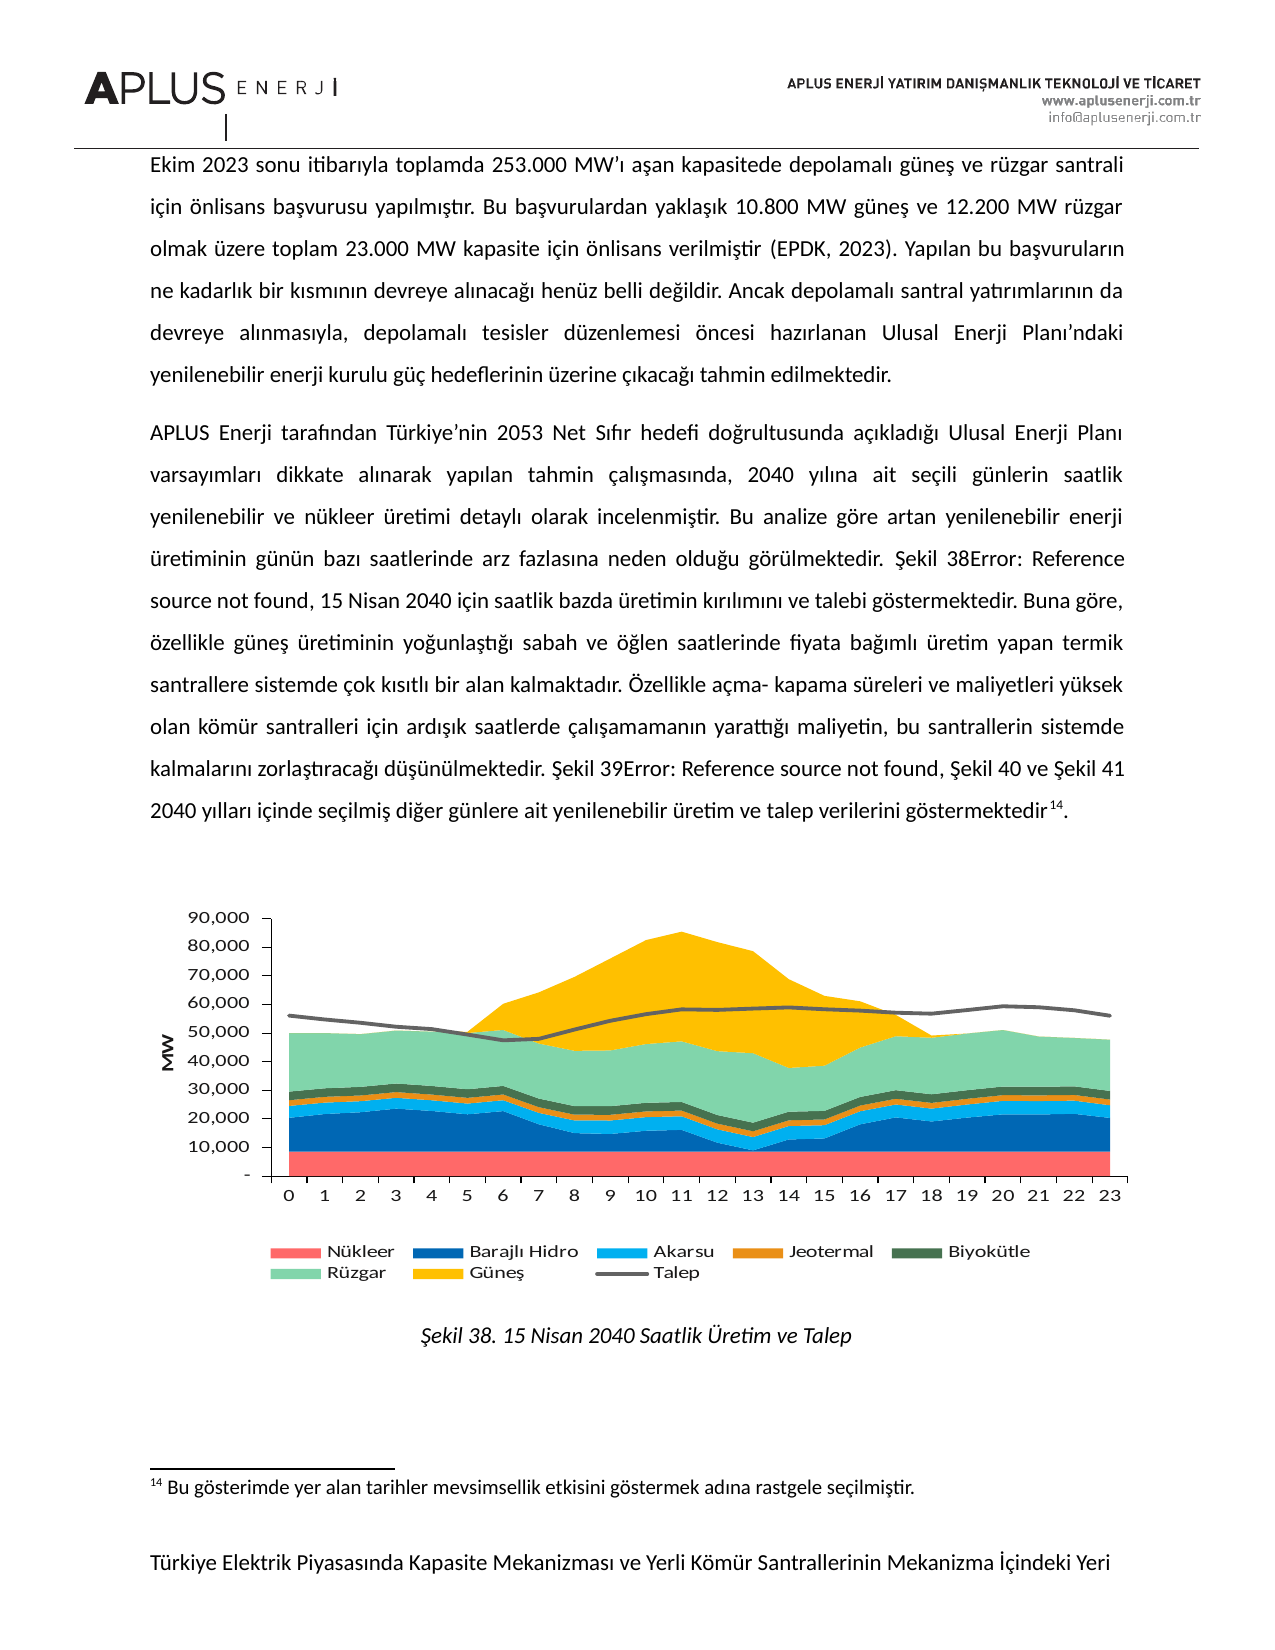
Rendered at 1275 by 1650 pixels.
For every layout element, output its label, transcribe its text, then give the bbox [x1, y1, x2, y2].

picture [785, 73, 1203, 127]
text Şekil 38. 15 Nisan 2040 Saatlik Üretim ve Talep [150, 1321, 1125, 1349]
text Ekim 2023 sonu itibarıyla toplamda 253.000 MW’ı aşan kapasitede depolamalı güneş ve rüzgar santrali için önlisans başvurusu yapılmıştır. Bu başvurulardan yaklaşık 10.800 MW güneş ve 12.200 MW rüzgar olmak üzere toplam 23.000 MW kapasite için önlisans verilmiştir. Yapılan bu başvuruların ne kadarlık bir kısmının devreye alınacağı henüz belli değildir. Ancak depolamalı santral yatırımlarının da devreye alınmasıyla, depolamalı tesisler düzenlemesi öncesi hazırlanan Ulusal Enerji Planı’ndaki yenilenebilir enerji kurulu güç hedeflerinin üzerine çıkacağı tahmin edilmektedir. [150, 150, 1125, 388]
